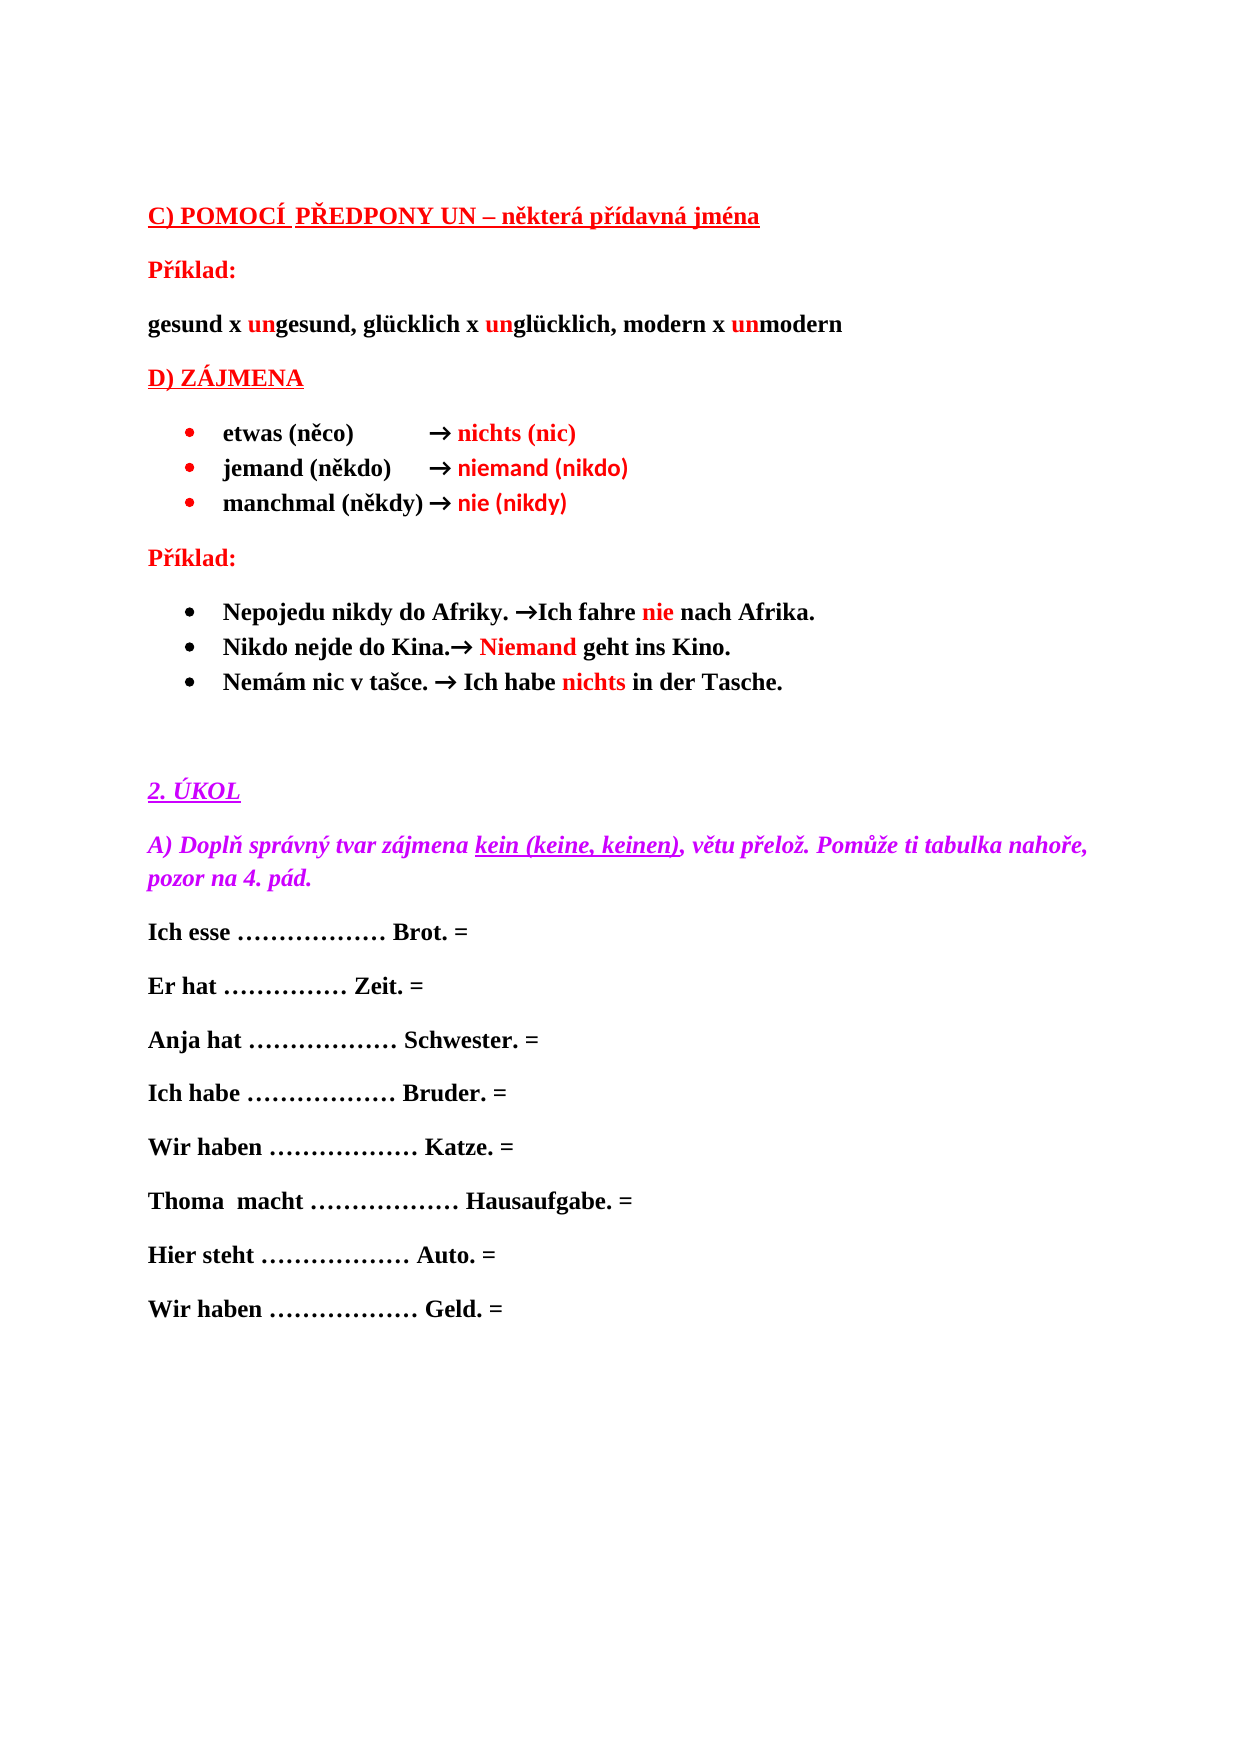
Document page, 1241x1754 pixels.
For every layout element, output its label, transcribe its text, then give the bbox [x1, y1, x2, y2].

text Thoma macht ……………… Hausaufgabe. = [148, 1186, 1093, 1215]
text D) ZÁJMENA [148, 363, 1093, 392]
list jemand (někdo) → niemand (nikdo) [185, 452, 1093, 482]
list Nepojedu nikdy do Afriky. →Ich fahre nie nach Afrika. [185, 597, 1093, 627]
text Hier steht ……………… Auto. = [148, 1240, 1093, 1269]
text Příklad: [148, 543, 1093, 571]
list manchmal (někdy) → nie (nikdy) [185, 487, 1093, 517]
text Wir haben ……………… Geld. = [148, 1294, 1093, 1323]
list Nikdo nejde do Kina.→ Niemand geht ins Kino. [185, 632, 1093, 662]
text Wir haben ……………… Katze. = [148, 1132, 1093, 1161]
list etwas (něco) → nichts (nic) [185, 417, 1093, 447]
text Anja hat ……………… Schwester. = [148, 1025, 1093, 1053]
text Ich esse ……………… Brot. = [148, 917, 1093, 946]
text gesund x ungesund, glücklich x unglücklich, modern x unmodern [148, 309, 1093, 338]
list Nemám nic v tašce. → Ich habe nichts in der Tasche. [185, 667, 1093, 697]
text Ich habe ……………… Bruder. = [148, 1078, 1093, 1107]
text Er hat …………… Zeit. = [148, 971, 1093, 999]
text C) POMOCÍ PŘEDPONY UN – některá přídavná jména [148, 201, 1093, 230]
text 2. ÚKOL [148, 776, 1093, 805]
text Příklad: [148, 255, 1093, 284]
text A) Doplň správný tvar zájmena kein (keine, keinen), větu přelož. Pomůže ti tabulka nahoře, pozor na 4. pád. [148, 830, 1093, 892]
